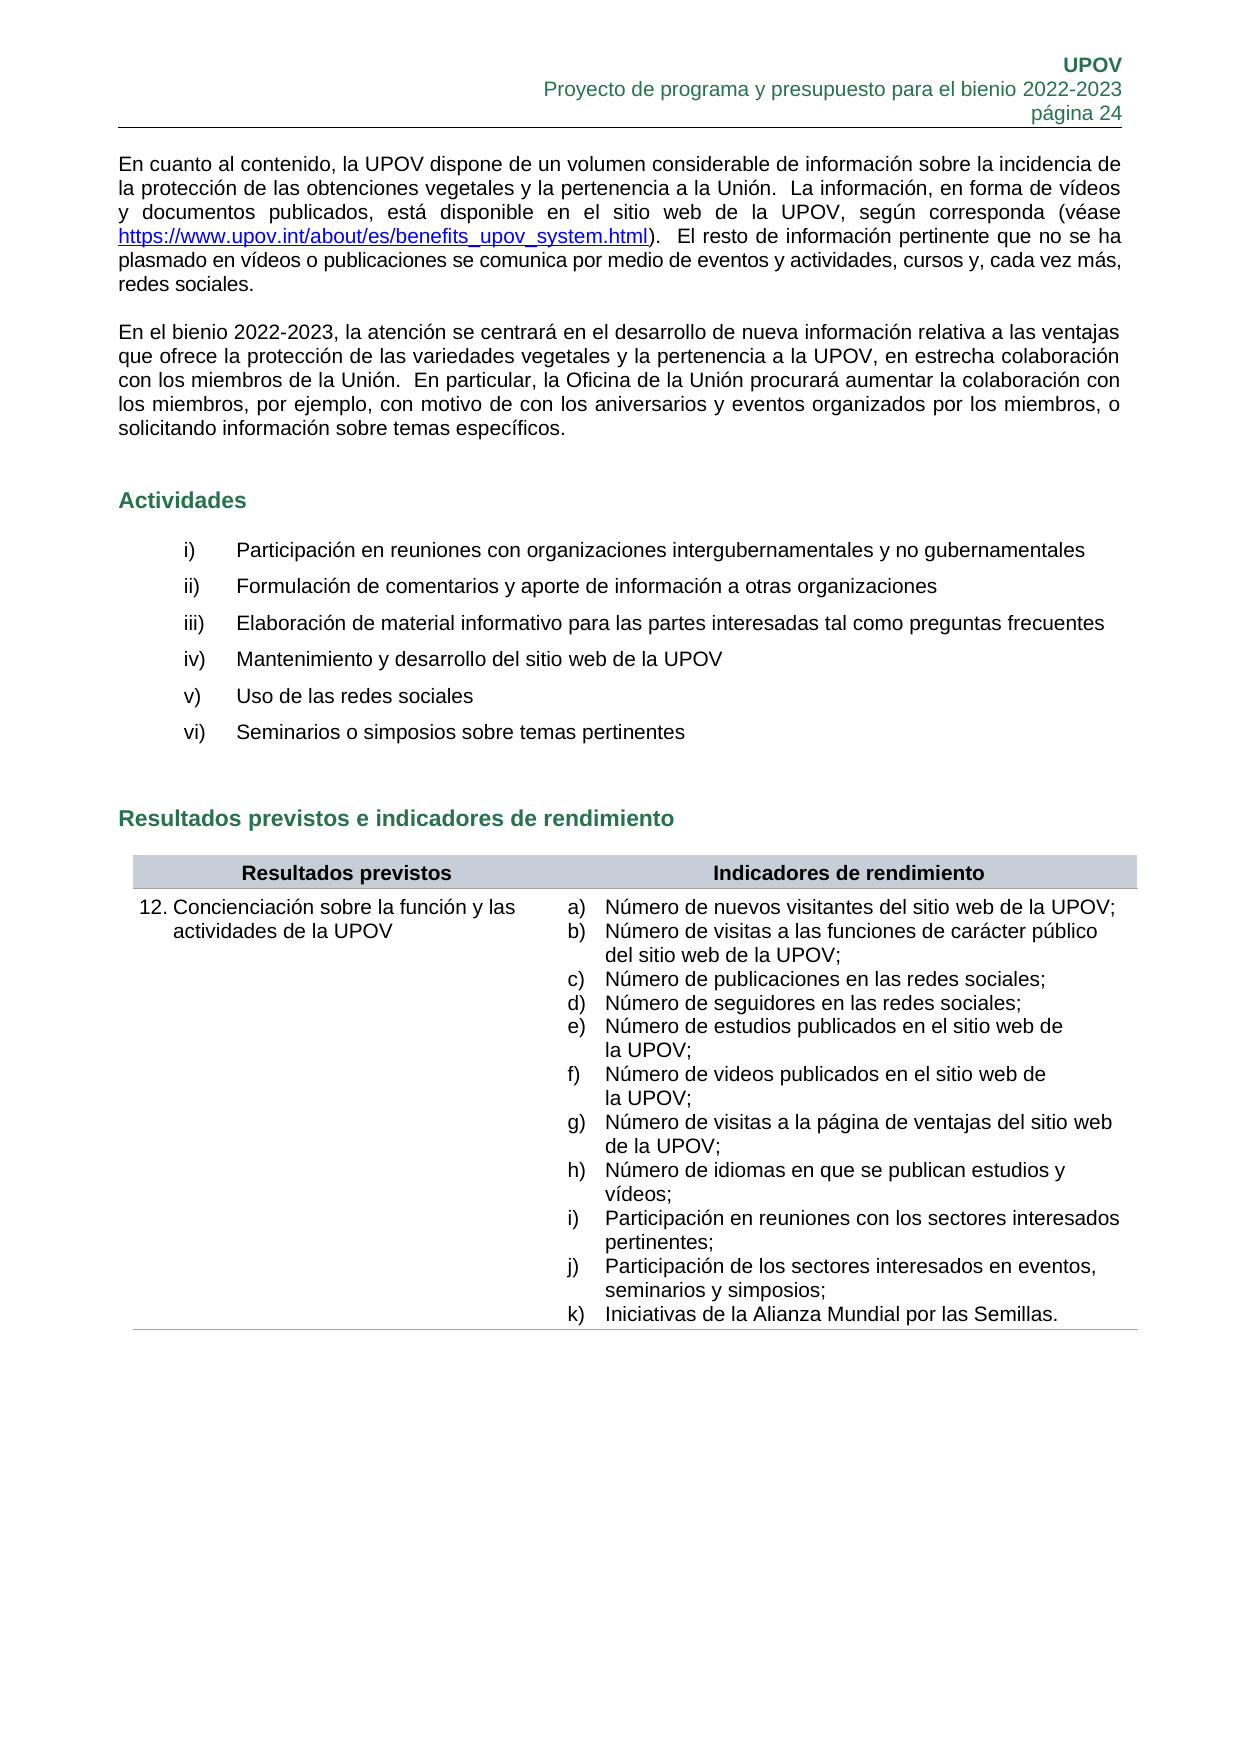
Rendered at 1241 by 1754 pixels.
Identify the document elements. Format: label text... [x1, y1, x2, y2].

list Participación en reuniones con organizaciones intergubernamentales y no gubernamentales [184, 538, 1122, 562]
list Elaboración de material informativo para las partes interesadas tal como preguntas frecuentes [184, 611, 1122, 635]
text En el bienio 2022-2023, la atención se centrará en el desarrollo de nueva información relativa a las ventajas que ofrece la protección de las variedades vegetales y la pertenencia a la UPOV, en estrecha colaboración con los miembros de la Unión. En particular, la Oficina de la Unión procurará aumentar la colaboración con los miembros, por ejemplo, con motivo de con los aniversarios y eventos organizados por los miembros, o solicitando información sobre temas específicos. [118, 320, 1122, 439]
list Uso de las redes sociales [184, 684, 1122, 708]
list Formulación de comentarios y aporte de información a otras organizaciones [184, 574, 1122, 598]
subtitle Actividades [118, 487, 1122, 514]
table_header Resultados previstos [133, 855, 561, 888]
table_cell 12. Concienciación sobre la función y las actividades de la UPOV [133, 889, 561, 1329]
list Mantenimiento y desarrollo del sitio web de la UPOV [184, 647, 1122, 671]
list Seminarios o simposios sobre temas pertinentes [184, 720, 1122, 744]
text En cuanto al contenido, la UPOV dispone de un volumen considerable de información sobre la incidencia de la protección de las obtenciones vegetales y la pertenencia a la Unión. La información, en forma de vídeos y documentos publicados, está disponible en el sitio web de la UPOV, según corresponda (véase https://www.upov.int/about/es/benefits_upov_system.html). El resto de información pertinente que no se ha plasmado en vídeos o publicaciones se comunica por medio de eventos y actividades, cursos y, cada vez más, redes sociales. [118, 152, 1122, 296]
subtitle Resultados previstos e indicadores de rendimiento [118, 804, 1122, 831]
table_header Indicadores de rendimiento [561, 855, 1137, 888]
table_cell Número de nuevos visitantes del sitio web de la UPOV; Número de visitas a las funciones de carácter público del sitio web de la UPOV; Número de publicaciones en las redes sociales; Número de seguidores en las redes sociales; Número de estudios publicados en el sitio web de la UPOV; Número de videos publicados en el sitio web de la UPOV; Número de visitas a la página de ventajas del sitio web de la UPOV; Número de idiomas en que se publican estudios y vídeos; Participación en reuniones con los sectores interesados pertinentes; Participación de los sectores interesados en eventos, seminarios y simposios; Iniciativas de la Alianza Mundial por las Semillas. [561, 889, 1137, 1329]
